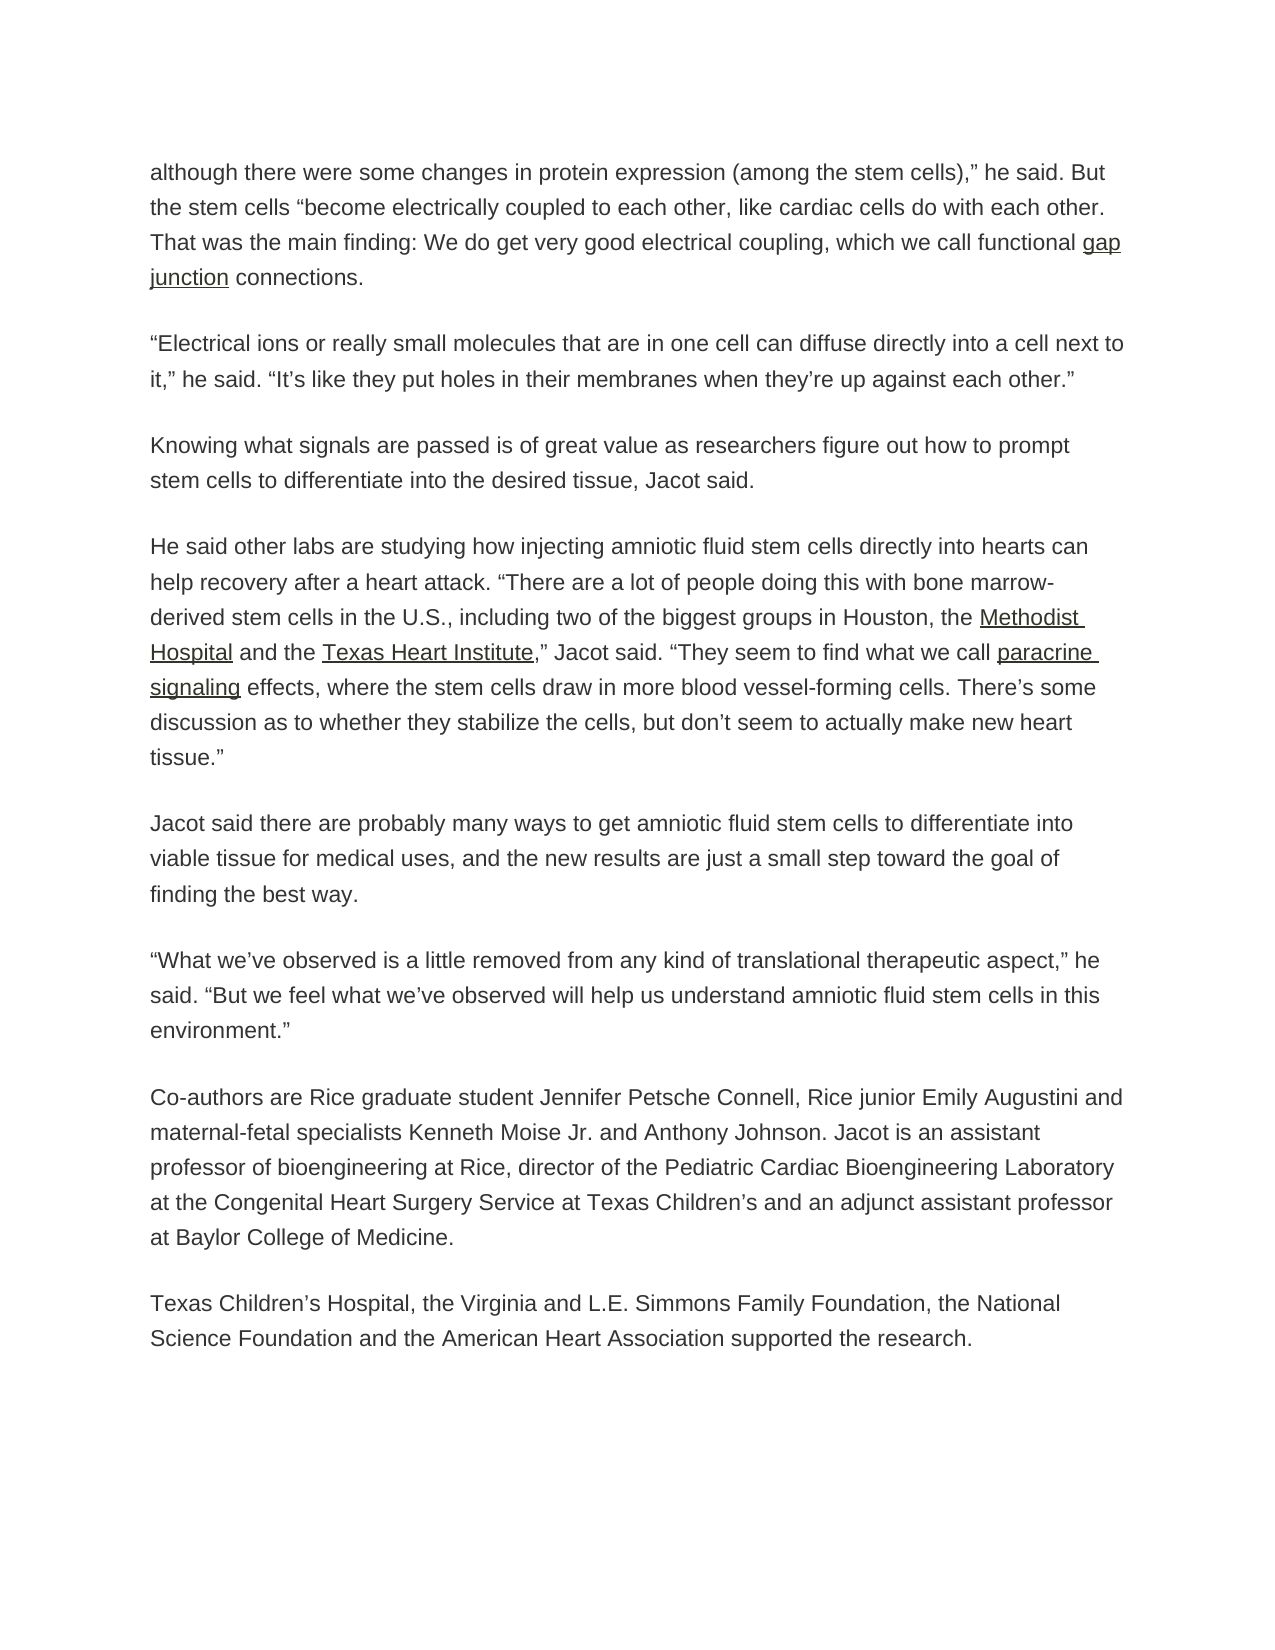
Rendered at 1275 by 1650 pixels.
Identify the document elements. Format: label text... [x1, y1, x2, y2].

text Texas Children’s Hospital, the Virginia and L.E. Simmons Family Foundation, the National Science Foundation and the American Heart Association supported the research. [150, 1281, 1125, 1352]
text Knowing what signals are passed is of great value as researchers figure out how to prompt stem cells to differentiate into the desired tissue, Jacot said. [150, 423, 1125, 493]
text “Electrical ions or really small molecules that are in one cell can diffuse directly into a cell next to it,” he said. “It’s like they put holes in their membranes when they’re up against each other.” [150, 322, 1125, 392]
text He said other labs are studying how injecting amniotic fluid stem cells directly into hearts can help recovery after a heart attack. “There are a lot of people doing this with bone marrow-derived stem cells in the U.S., including two of the biggest groups in Houston, the Methodist Hospital and the Texas Heart Institute,” Jacot said. “They seem to find what we call paracrine signaling effects, where the stem cells draw in more blood vessel-forming cells. There’s some discussion as to whether they stabilize the cells, but don’t seem to actually make new heart tissue.” [150, 524, 1125, 770]
text “What we’ve observed is a little removed from any kind of translational therapeutic aspect,” he said. “But we feel what we’ve observed will help us understand amniotic fluid stem cells in this environment.” [150, 938, 1125, 1043]
text Jacot said there are probably many ways to get amniotic fluid stem cells to differentiate into viable tissue for medical uses, and the new results are just a small step toward the goal of finding the best way. [150, 802, 1125, 907]
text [150, 150, 1125, 290]
text Co-authors are Rice graduate student Jennifer Petsche Connell, Rice junior Emily Augustini and maternal-fetal specialists Kenneth Moise Jr. and Anthony Johnson. Jacot is an assistant professor of bioengineering at Rice, director of the Pediatric Cardiac Bioengineering Laboratory at the Congenital Heart Surgery Service at Texas Children’s and an adjunct assistant professor at Baylor College of Medicine. [150, 1075, 1125, 1250]
